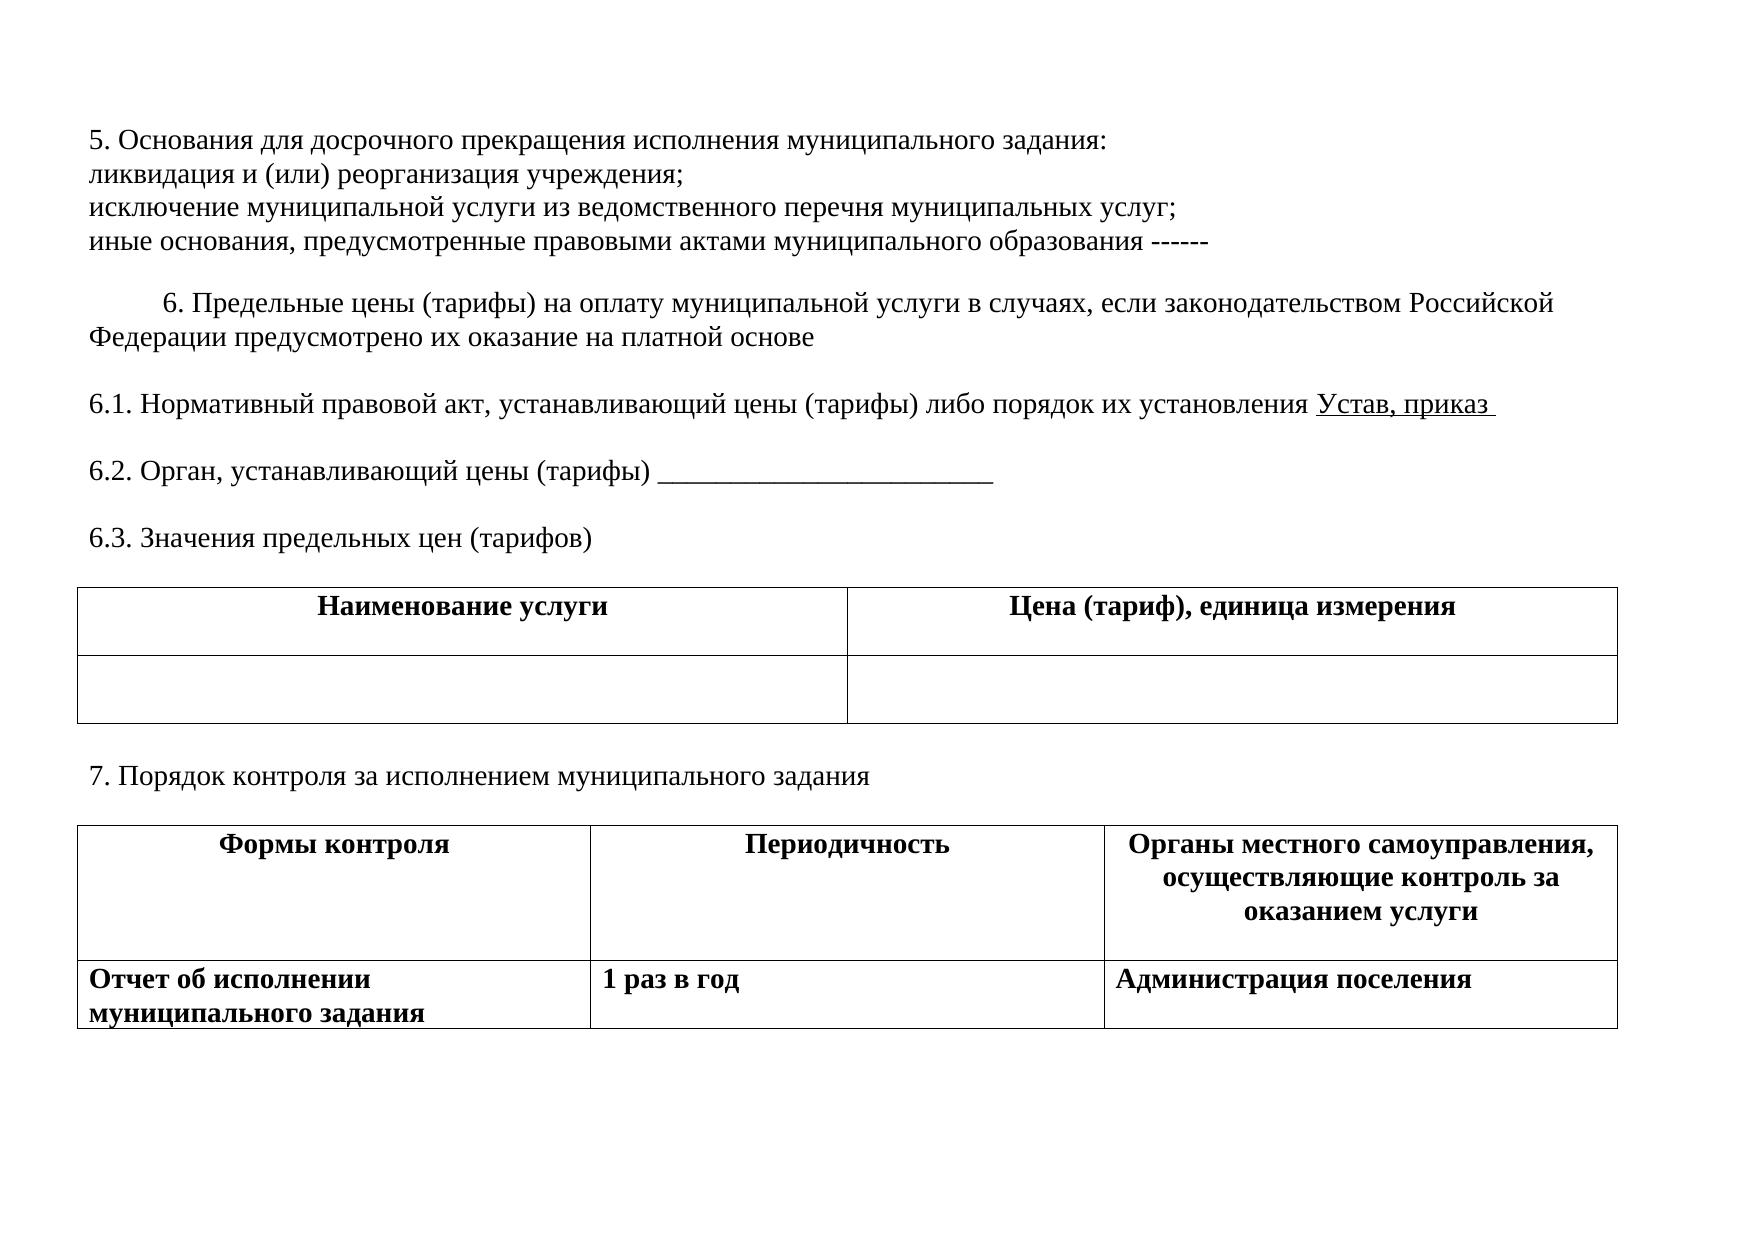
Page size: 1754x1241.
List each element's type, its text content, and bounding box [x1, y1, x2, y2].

table_cell Отчет об исполнении муниципального задания [78, 961, 590, 1028]
text 5. Основания для досрочного прекращения исполнения муниципального задания: [89, 122, 1636, 156]
table_header Наименование услуги [78, 588, 847, 655]
text 6.3. Значения предельных цен (тарифов) [89, 520, 1636, 553]
text 6.1. Нормативный правовой акт, устанавливающий цены (тарифы) либо порядок их установления Устав, приказ [89, 386, 1636, 419]
table_header Органы местного самоуправления, осуществляющие контроль за оказанием услуги [1105, 826, 1617, 960]
table_cell 1 раз в год [591, 961, 1104, 1028]
table_cell [78, 656, 847, 723]
text ликвидация и (или) реорганизация учреждения; [89, 156, 1636, 189]
table_cell [848, 656, 1617, 723]
text исключение муниципальной услуги из ведомственного перечня муниципальных услуг; [89, 189, 1636, 223]
table_cell Администрация поселения [1105, 961, 1617, 1028]
text иные основания, предусмотренные правовыми актами муниципального образования ------ [89, 223, 1636, 256]
table_header Цена (тариф), единица измерения [848, 588, 1617, 655]
table_header Формы контроля [78, 826, 590, 960]
text 6.2. Орган, устанавливающий цены (тарифы) _______________________ [89, 453, 1636, 486]
table_header Периодичность [591, 826, 1104, 960]
text 7. Порядок контроля за исполнением муниципального задания [89, 758, 1636, 791]
text 6. Предельные цены (тарифы) на оплату муниципальной услуги в случаях, если законодательством Российской Федерации предусмотрено их оказание на платной основе [89, 285, 1636, 352]
